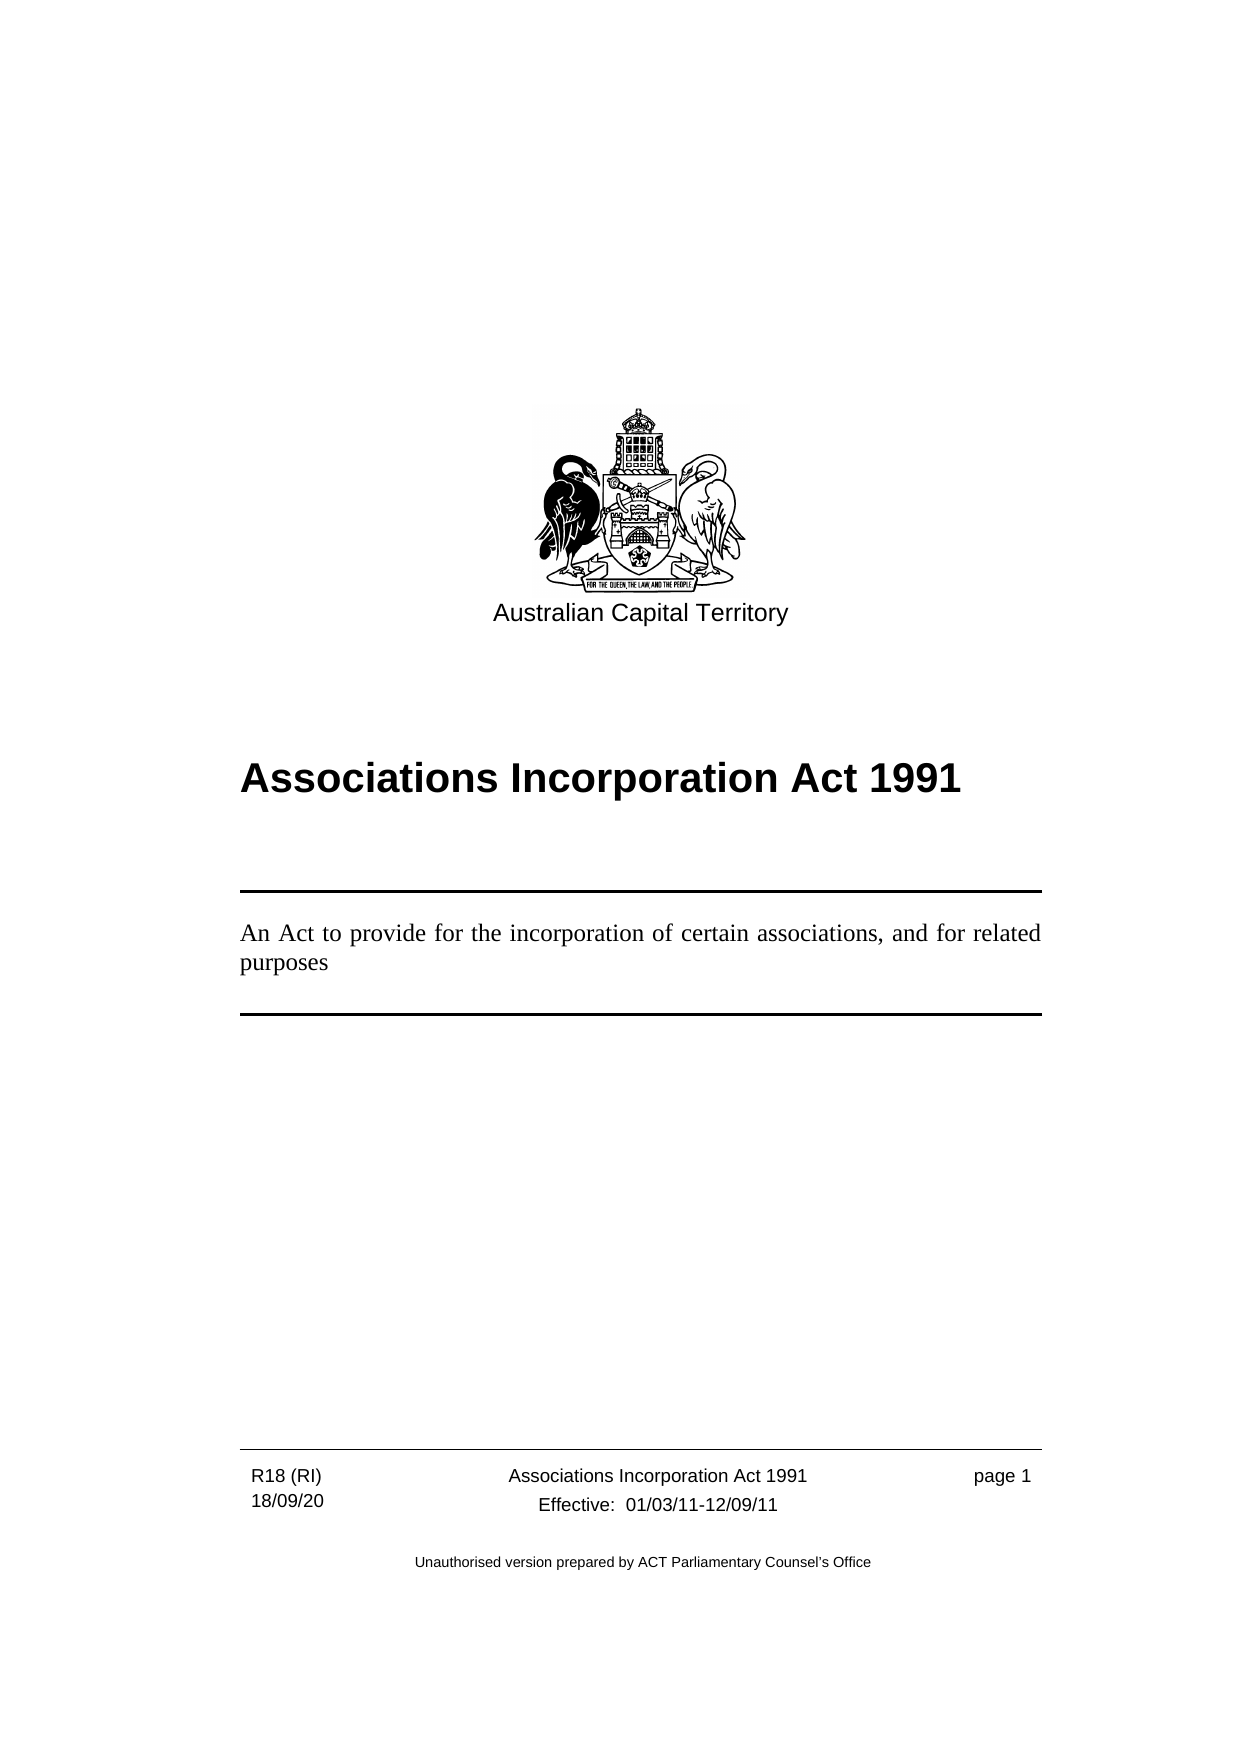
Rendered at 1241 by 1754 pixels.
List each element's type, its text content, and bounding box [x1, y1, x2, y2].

text Associations Incorporation Act 1991 [239, 754, 1042, 802]
title An Act to provide for the incorporation of certain associations, and for related purposes [239, 918, 1042, 976]
picture [531, 404, 751, 598]
